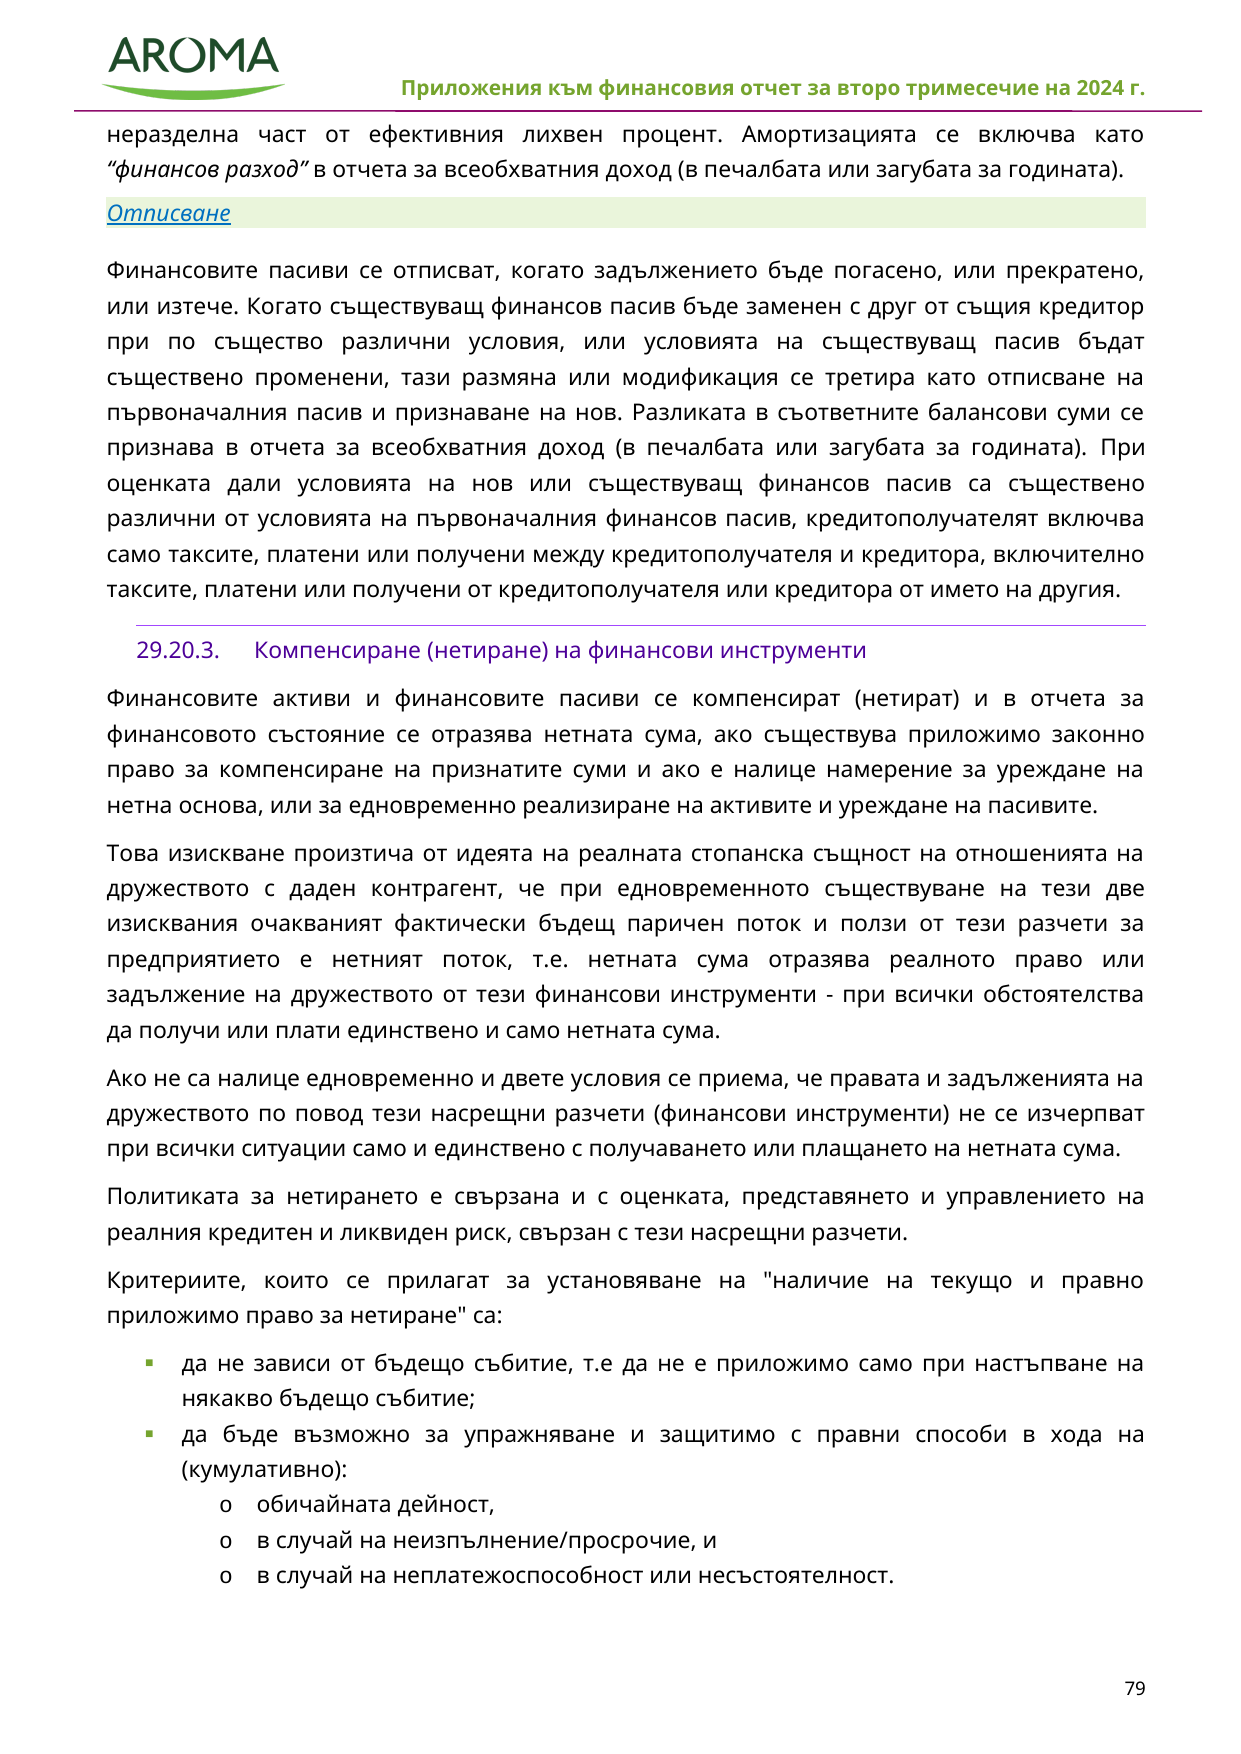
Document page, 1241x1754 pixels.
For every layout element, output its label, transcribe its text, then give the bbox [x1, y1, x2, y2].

text Финансовите активи и финансовите пасиви се компенсират (нетират) и в отчета за финансовото състояние се отразява нетната сума, ако съществува приложимо законно право за компенсиране на признатите суми и ако е налице намерение за уреждане на нетна основа, или за едновременно реализиране на активите и уреждане на пасивите. [106, 678, 1146, 820]
list да не зависи от бъдещо събитие, т.е да не е приложимо само при настъпване на някакво бъдещо събитие; [144, 1343, 1146, 1413]
text Финансовите пасиви се отписват, когато задължението бъде погасено, или прекратено, или изтече. Когато съществуващ финансов пасив бъде заменен с друг от същия кредитор при по същество различни условия, или условията на съществуващ пасив бъдат съществено променени, тази размяна или модификация се третира като отписване на първоначалния пасив и признаване на нов. Разликата в съответните балансови суми се признава в отчета за всеобхватния доход (в печалбата или загубата за годината). При оценката дали условията на нов или съществуващ финансов пасив са съществено различни от условията на първоначалния финансов пасив, кредитополучателят включва само таксите, платени или получени между кредитополучателя и кредитора, включително таксите, платени или получени от кредитополучателя или кредитора от името на другия. [106, 250, 1146, 604]
subtitle Компенсиране (нетиране) на финансови инструменти [136, 626, 1146, 666]
text Критериите, които се прилагат за установяване на "наличие на текущо и правно приложимо право за нетиране" са: [106, 1259, 1146, 1330]
list обичайната дейност, [219, 1484, 1146, 1520]
text Политиката за нетирането е свързана и с оценката, представянето и управлението на реалния кредитен и ликвиден риск, свързан с тези насрещни разчети. [106, 1176, 1146, 1247]
list в случай на неизпълнение/просрочие, и [219, 1520, 1146, 1555]
picture [101, 37, 285, 100]
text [106, 113, 1146, 184]
text Ако не са налице едновременно и двете условия се приема, че правата и задълженията на дружеството по повод тези насрещни разчети (финансови инструменти) не се изчерпват при всички ситуации само и единствено с получаването или плащането на нетната сума. [106, 1057, 1146, 1163]
list в случай на неплатежоспособност или несъстоятелност. [219, 1555, 1146, 1591]
text Отписване [106, 197, 1146, 228]
text Това изискване произтича от идеята на реалната стопанска същност на отношенията на дружеството с даден контрагент, че при едновременното съществуване на тези две изисквания очакваният фактически бъдещ паричен поток и ползи от тези разчети за предприятието е нетният поток, т.е. нетната сума отразява реалното право или задължение на дружеството от тези финансови инструменти - при всички обстоятелства да получи или плати единствено и само нетната сума. [106, 832, 1146, 1045]
list да бъде възможно за упражняване и защитимо с правни способи в хода на (кумулативно): [144, 1413, 1146, 1484]
